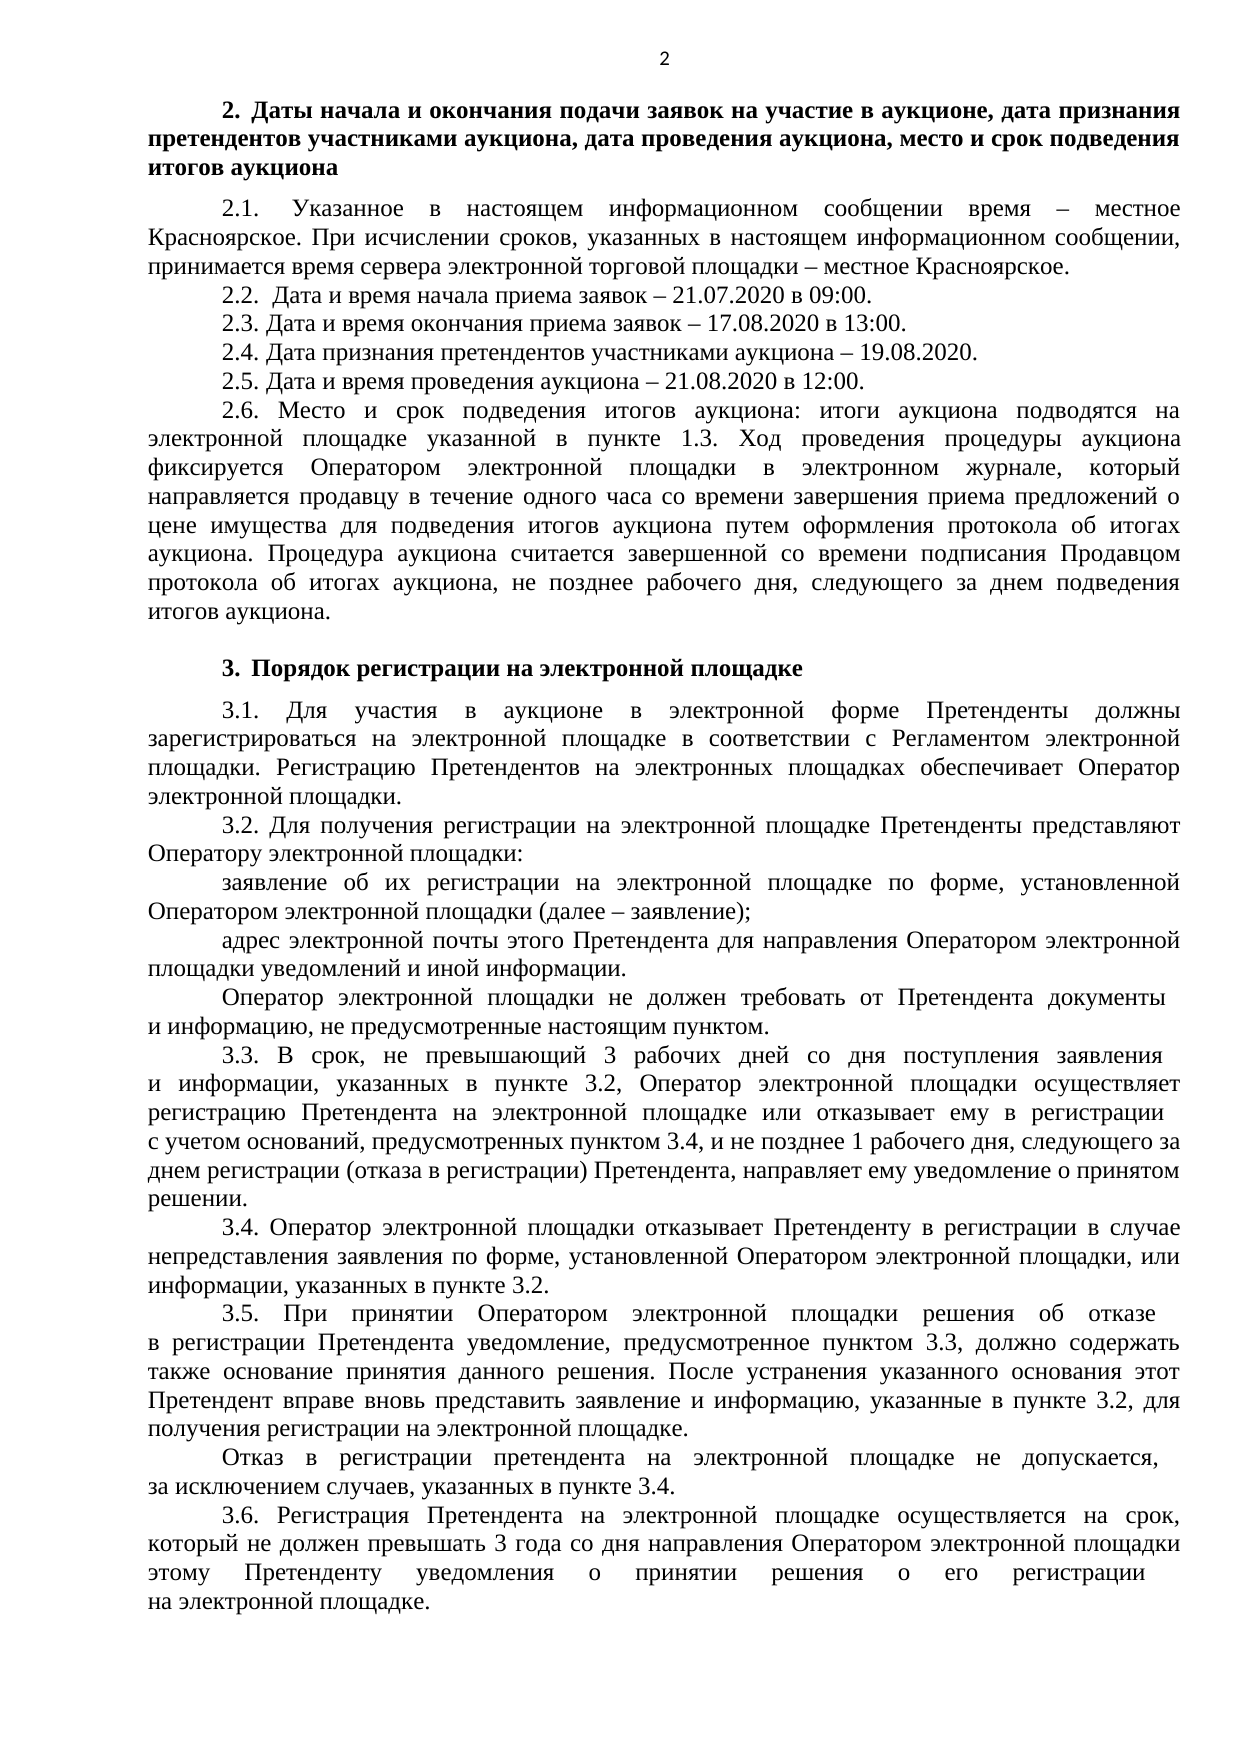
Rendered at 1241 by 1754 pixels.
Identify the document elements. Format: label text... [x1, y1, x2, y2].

list Дата признания претендентов участниками аукциона – 19.08.2020. [148, 337, 1181, 366]
list Отказ в регистрации претендента на электронной площадке не допускается, за исключением случаев, указанных в пункте 3.4. [148, 1442, 1181, 1500]
list Дата и время начала приема заявок – 21.07.2020 в 09:00. [222, 280, 1181, 308]
list Указанное в настоящем информационном сообщении время – местное Красноярское. При исчислении сроков, указанных в настоящем информационном сообщении, принимается время сервера электронной торговой площадки – местное Красноярское. [148, 193, 1181, 280]
list Порядок регистрации на электронной площадке [148, 653, 1181, 682]
list 3.4. Оператор электронной площадки отказывает Претенденту в регистрации в случае непредставления заявления по форме, установленной Оператором электронной площадки, или информации, указанных в пункте 3.2. [148, 1212, 1181, 1298]
list Дата и время окончания приема заявок – 17.08.2020 в 13:00. [148, 308, 1181, 337]
list Дата и время проведения аукциона – 21.08.2020 в 12:00. [148, 366, 1181, 395]
list Даты начала и окончания подачи заявок на участие в аукционе, дата признания претендентов участниками аукциона, дата проведения аукциона, место и срок подведения итогов аукциона [148, 95, 1181, 181]
list адрес электронной почты этого Претендента для направления Оператором электронной площадки уведомлений и иной информации. [148, 925, 1181, 982]
list 3.2. Для получения регистрации на электронной площадке Претенденты представляют Оператору электронной площадки: [148, 810, 1181, 867]
text 2.6. Место и срок подведения итогов аукциона: итоги аукциона подводятся на электронной площадке указанной в пункте 1.3. Ход проведения процедуры аукциона фиксируется Оператором электронной площадки в электронном журнале, который направляется продавцу в течение одного часа со времени завершения приема предложений о цене имущества для подведения итогов аукциона путем оформления протокола об итогах аукциона. Процедура аукциона считается завершенной со времени подписания Продавцом протокола об итогах аукциона, не позднее рабочего дня, следующего за днем подведения итогов аукциона. [148, 395, 1181, 625]
text 3.6. Регистрация Претендента на электронной площадке осуществляется на срок, который не должен превышать 3 года со дня направления Оператором электронной площадки этому Претенденту уведомления о принятии решения о его регистрации на электронной площадке. [148, 1500, 1181, 1615]
list 3.3. В срок, не превышающий 3 рабочих дней со дня поступления заявления и информации, указанных в пункте 3.2, Оператор электронной площадки осуществляет регистрацию Претендента на электронной площадке или отказывает ему в регистрации с учетом оснований, предусмотренных пунктом 3.4, и не позднее 1 рабочего дня, следующего за днем регистрации (отказа в регистрации) Претендента, направляет ему уведомление о принятом решении. [148, 1040, 1181, 1212]
text 3.1. Для участия в аукционе в электронной форме Претенденты должны зарегистрироваться на электронной площадке в соответствии с Регламентом электронной площадки. Регистрацию Претендентов на электронных площадках обеспечивает Оператор электронной площадки. [148, 695, 1181, 810]
text Оператор электронной площадки не должен требовать от Претендента документы и информацию, не предусмотренные настоящим пунктом. [148, 982, 1181, 1040]
list 3.5. При принятии Оператором электронной площадки решения об отказе в регистрации Претендента уведомление, предусмотренное пунктом 3.3, должно содержать также основание принятия данного решения. После устранения указанного основания этот Претендент вправе вновь представить заявление и информацию, указанные в пункте 3.2, для получения регистрации на электронной площадке. [148, 1298, 1181, 1442]
text заявление об их регистрации на электронной площадке по форме, установленной Оператором электронной площадки (далее – заявление); [148, 867, 1181, 925]
